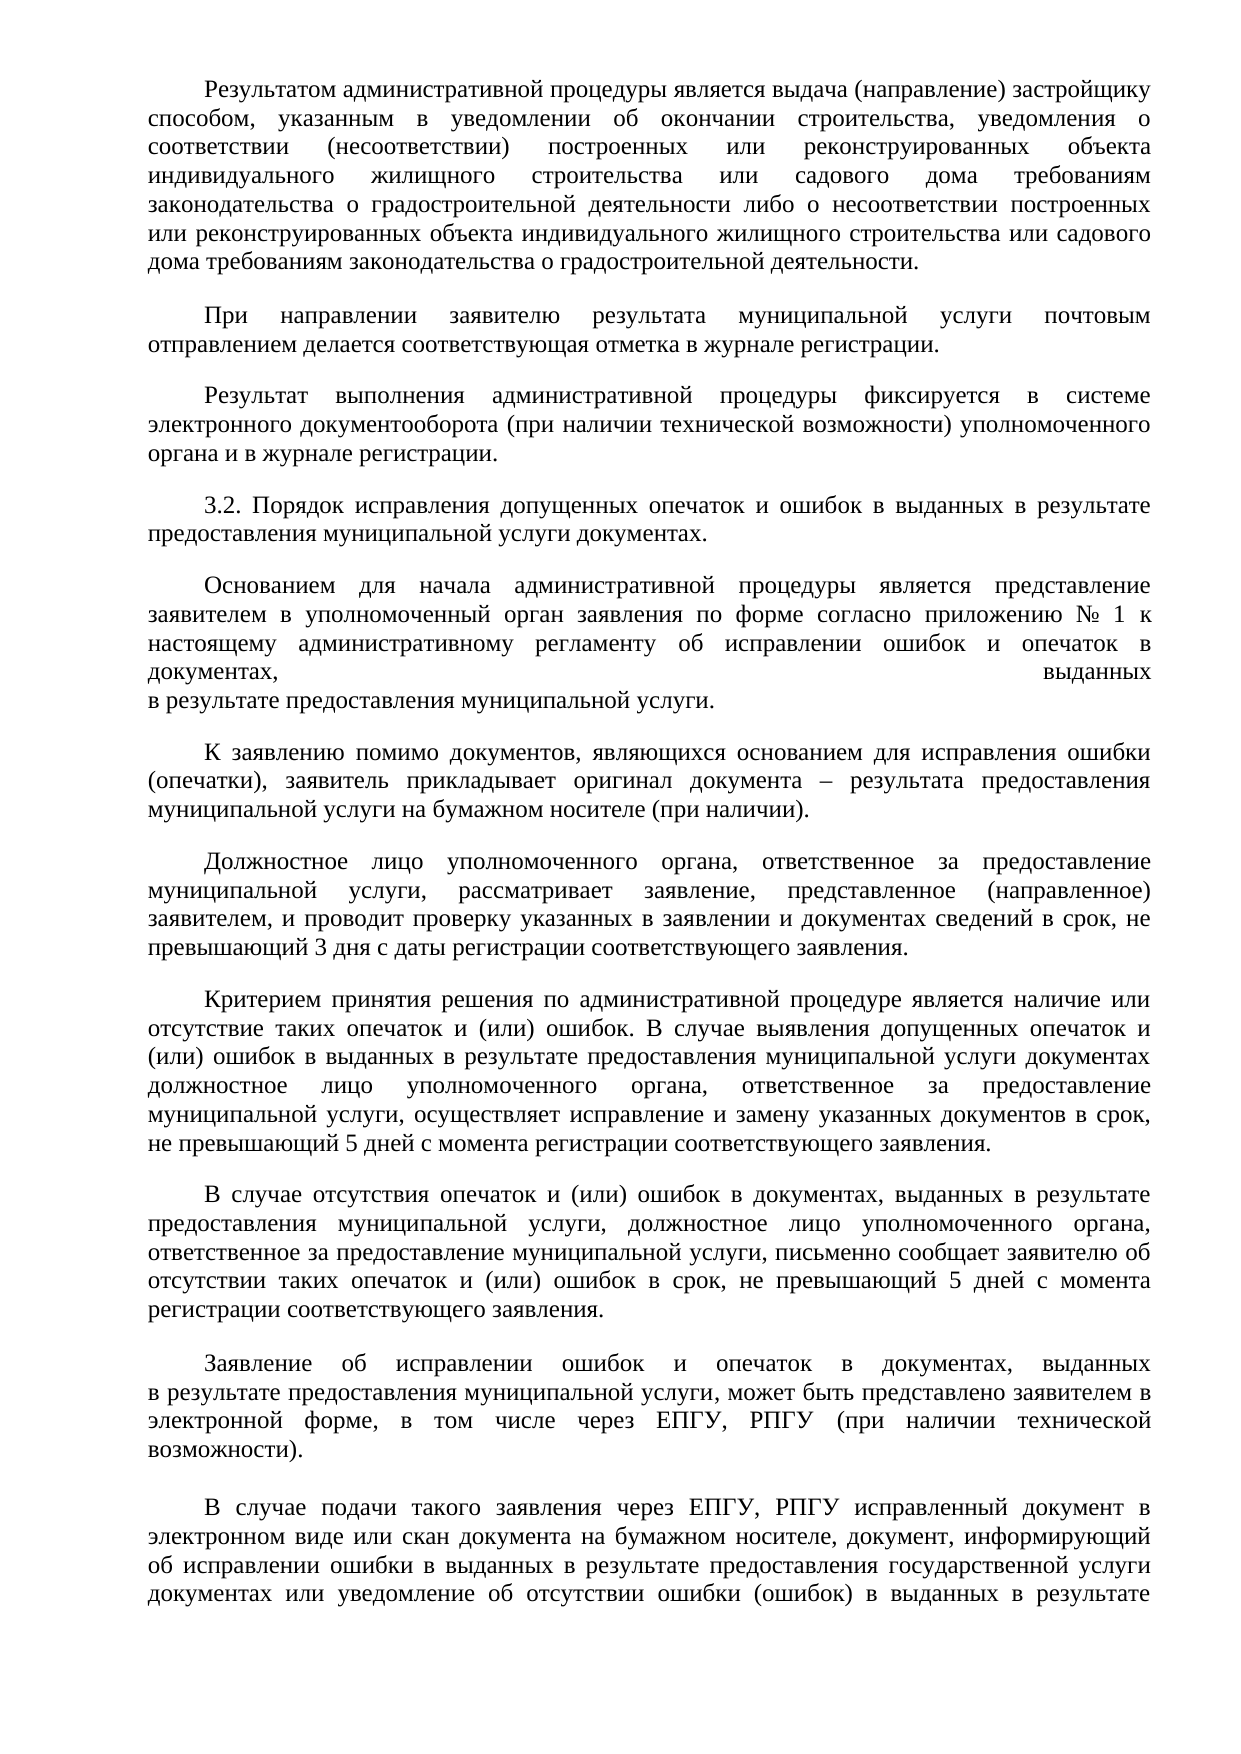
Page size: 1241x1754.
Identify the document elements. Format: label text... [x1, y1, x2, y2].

text К заявлению помимо документов, являющихся основанием для исправления ошибки (опечатки), заявитель прикладывает оригинал документа – результата предоставления муниципальной услуги на бумажном носителе (при наличии). [148, 737, 1152, 823]
text В случае отсутствия опечаток и (или) ошибок в документах, выданных в результате предоставления муниципальной услуги, должностное лицо уполномоченного органа, ответственное за предоставление муниципальной услуги, письменно сообщает заявителю об отсутствии таких опечаток и (или) ошибок в срок, не превышающий 5 дней с момента регистрации соответствующего заявления. [148, 1179, 1152, 1323]
text При направлении заявителю результата муниципальной услуги почтовым отправлением делается соответствующая отметка в журнале регистрации. [148, 300, 1152, 358]
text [148, 1492, 1152, 1607]
text 3.2. Порядок исправления допущенных опечаток и ошибок в выданных в результате предоставления муниципальной услуги документах. [148, 490, 1152, 547]
text Результат выполнения административной процедуры фиксируется в системе электронного документооборота (при наличии технической возможности) уполномоченного органа и в журнале регистрации. [148, 381, 1152, 467]
text Критерием принятия решения по административной процедуре является наличие или отсутствие таких опечаток и (или) ошибок. В случае выявления допущенных опечаток и (или) ошибок в выданных в результате предоставления муниципальной услуги документах должностное лицо уполномоченного органа, ответственное за предоставление муниципальной услуги, осуществляет исправление и замену указанных документов в срок, не превышающий 5 дней с момента регистрации соответствующего заявления. [148, 984, 1152, 1156]
text Результатом административной процедуры является выдача (направление) застройщику способом, указанным в уведомлении об окончании строительства, уведомления о соответствии (несоответствии) построенных или реконструированных объекта индивидуального жилищного строительства или садового дома требованиям законодательства о градостроительной деятельности либо о несоответствии построенных или реконструированных объекта индивидуального жилищного строительства или садового дома требованиям законодательства о градостроительной деятельности. [148, 74, 1152, 275]
text Основанием для начала административной процедуры является представление заявителем в уполномоченный орган заявления по форме согласно приложению № 1 к настоящему административному регламенту об исправлении ошибок и опечаток в документах, выданных в результате предоставления муниципальной услуги. [148, 570, 1152, 714]
text Должностное лицо уполномоченного органа, ответственное за предоставление муниципальной услуги, рассматривает заявление, представленное (направленное) заявителем, и проводит проверку указанных в заявлении и документах сведений в срок, не превышающий 3 дня с даты регистрации соответствующего заявления. [148, 846, 1152, 961]
text Заявление об исправлении ошибок и опечаток в документах, выданных в результате предоставления муниципальной услуги, может быть представлено заявителем в электронной форме, в том числе через ЕПГУ, РПГУ (при наличии технической возможности). [148, 1348, 1152, 1463]
